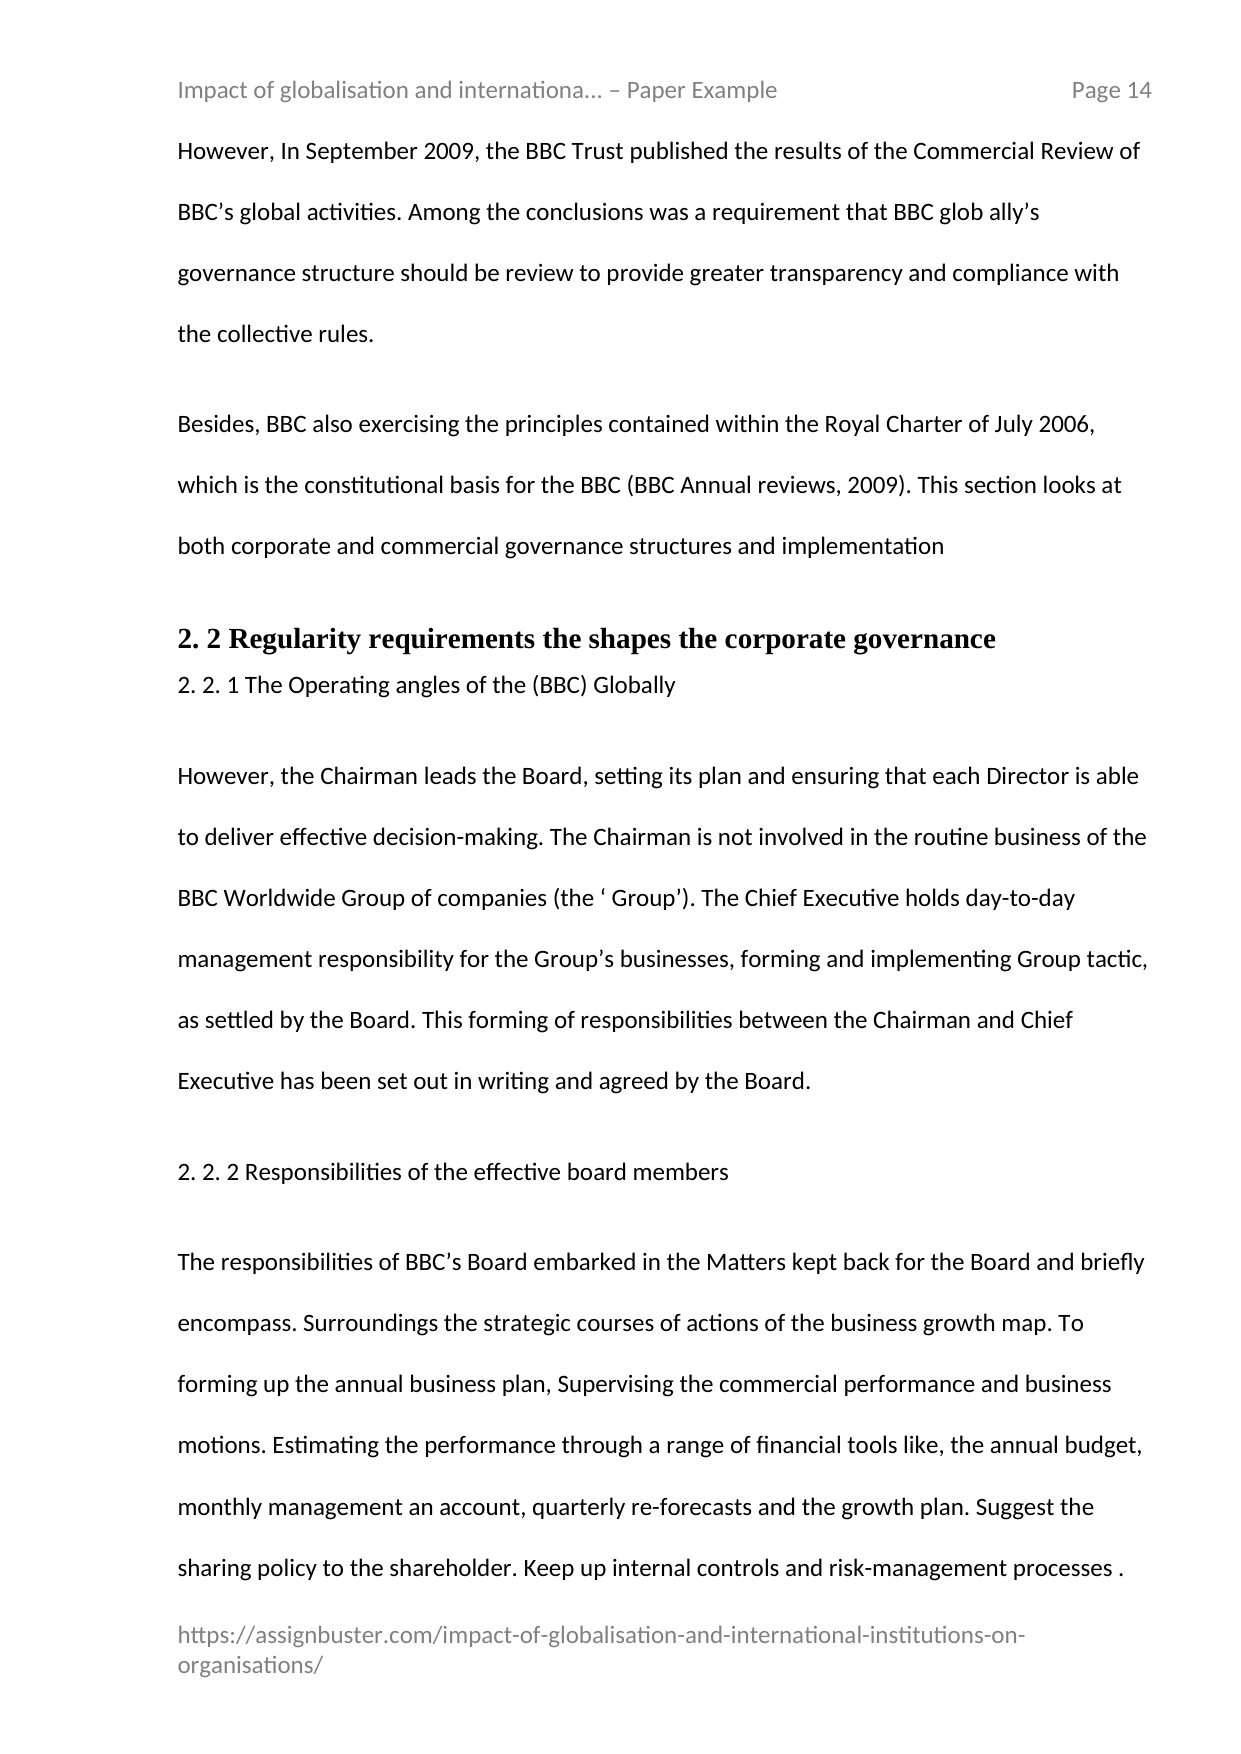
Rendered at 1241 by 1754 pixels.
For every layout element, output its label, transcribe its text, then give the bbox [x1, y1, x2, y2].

subtitle 2. 2 Regularity requirements the shapes the corporate governance [177, 621, 1152, 654]
text However, the Chairman leads the Board, setting its plan and ensuring that each Director is able to deliver effective decision-making. The Chairman is not involved in the routine business of the BBC Worldwide Group of companies (the ‘ Group’). The Chief Executive holds day-to-day management responsibility for the Group’s businesses, forming and implementing Group tactic, as settled by the Board. This forming of responsibilities between the Chairman and Chief Executive has been set out in writing and agreed by the Board. [177, 760, 1152, 1096]
text Besides, BBC also exercising the principles contained within the Royal Charter of July 2006, which is the constitutional basis for the BBC (BBC Annual reviews, 2009). This section looks at both corporate and commercial governance structures and implementation [177, 408, 1152, 561]
text 2. 2. 1 The Operating angles of the (BBC) Globally [177, 670, 1152, 700]
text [177, 1246, 1152, 1582]
text However, In September 2009, the BBC Trust published the results of the Commercial Review of BBC’s global activities. Among the conclusions was a requirement that BBC glob ally’s governance structure should be review to provide greater transparency and compliance with the collective rules. [177, 135, 1152, 348]
text 2. 2. 2 Responsibilities of the effective board members [177, 1156, 1152, 1186]
